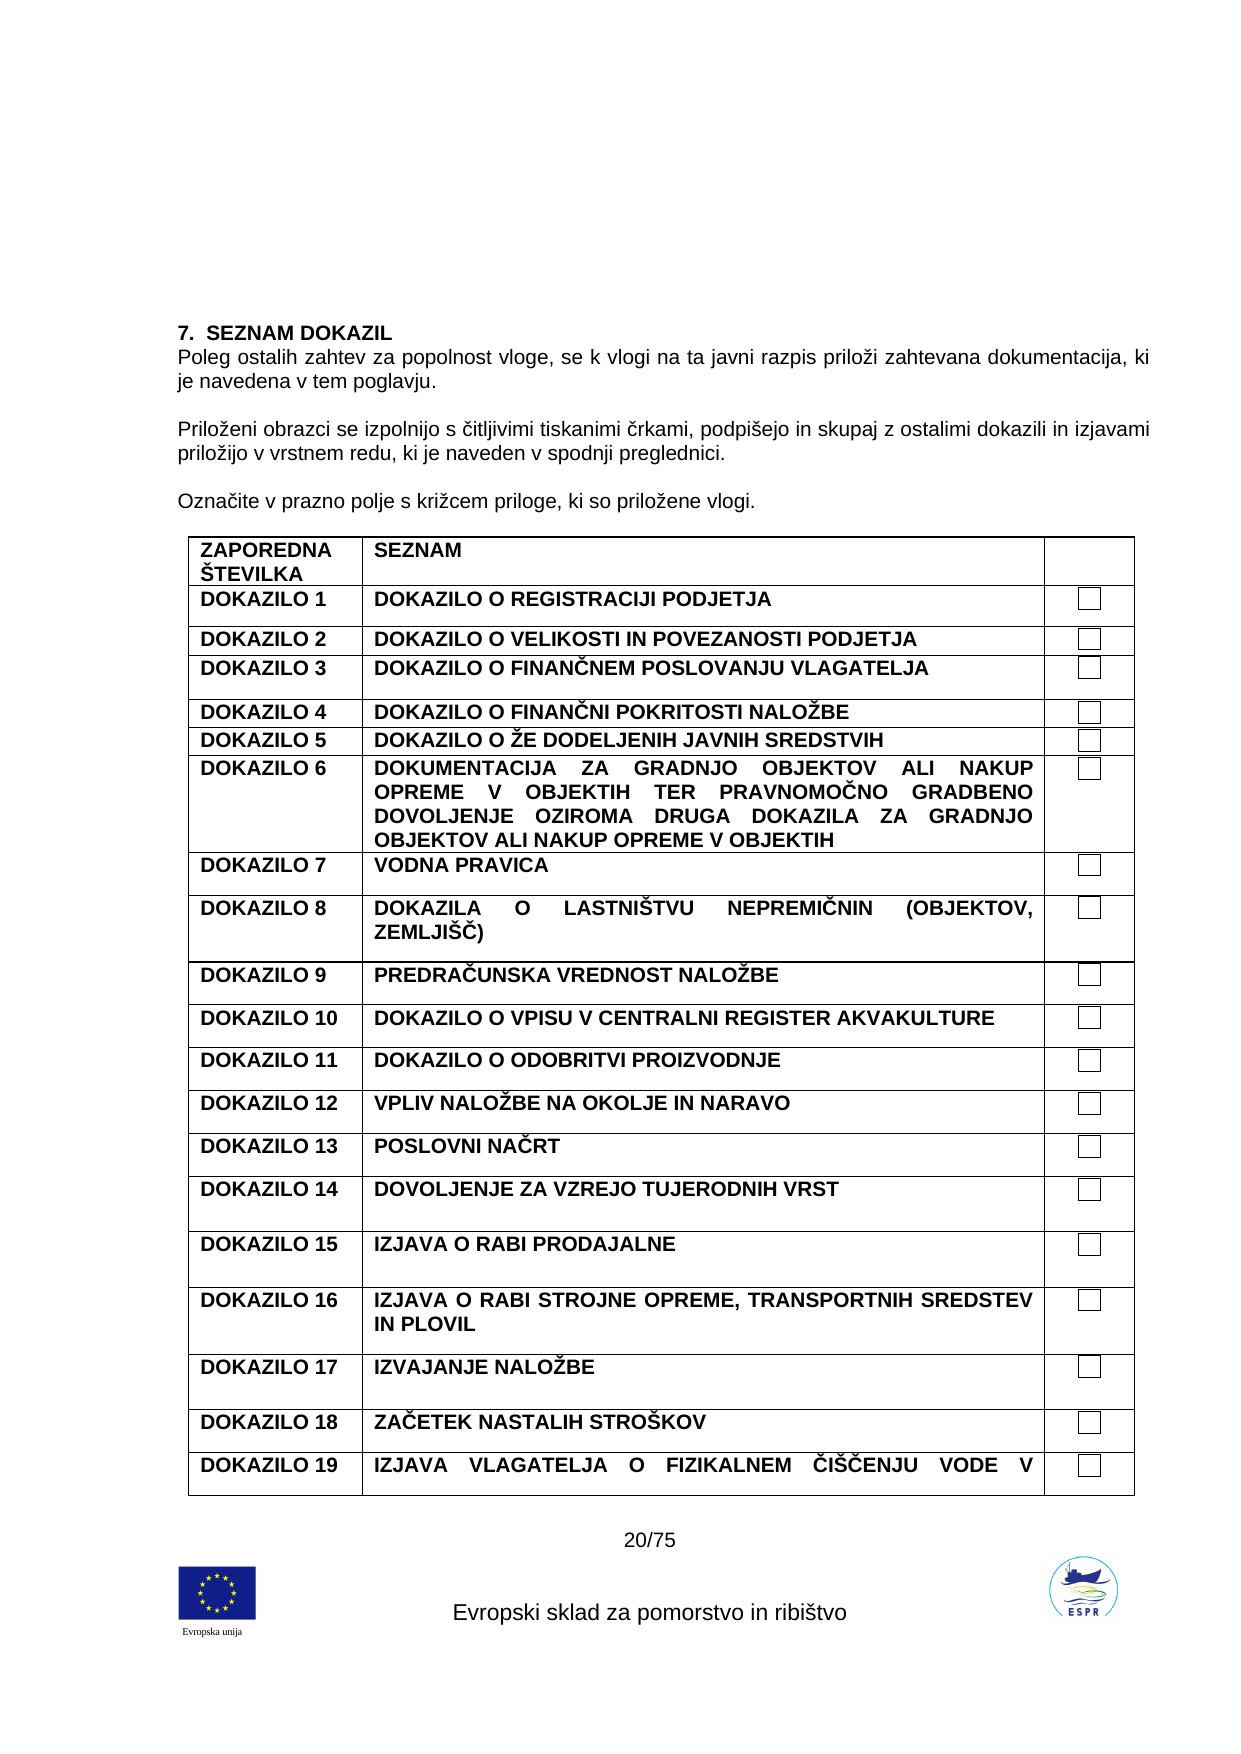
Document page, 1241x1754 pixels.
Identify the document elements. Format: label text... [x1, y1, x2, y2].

text Označite v prazno polje s križcem priloge, ki so priložene vlogi. [177, 488, 1152, 512]
table_cell DOKAZILO 12 [189, 1091, 362, 1133]
text 7. SEZNAM DOKAZIL [177, 321, 1152, 345]
table_header [1045, 538, 1134, 585]
table_cell DOVOLJENJE ZA VZREJO TUJERODNIH VRST [363, 1177, 1044, 1231]
table_cell [1045, 756, 1134, 852]
table_cell ZAČETEK NASTALIH STROŠKOV [363, 1410, 1044, 1452]
table_cell IZJAVA O RABI STROJNE OPREME, TRANSPORTNIH SREDSTEV IN PLOVIL [363, 1288, 1044, 1353]
table_cell DOKAZILO 3 [189, 656, 362, 699]
table_cell [1045, 700, 1134, 727]
table_cell DOKAZILO 14 [189, 1177, 362, 1231]
table_cell DOKAZILO O VELIKOSTI IN POVEZANOSTI PODJETJA [363, 627, 1044, 654]
table_cell DOKAZILO 8 [189, 896, 362, 961]
table_cell [1045, 1134, 1134, 1176]
table_cell DOKAZILO O FINANČNI POKRITOSTI NALOŽBE [363, 700, 1044, 727]
table_cell DOKAZILO O ODOBRITVI PROIZVODNJE [363, 1048, 1044, 1090]
table_cell [1045, 1410, 1134, 1452]
table_cell DOKAZILO 6 [189, 756, 362, 852]
table_cell DOKAZILO 7 [189, 853, 362, 894]
table_cell DOKAZILO 1 [189, 586, 362, 626]
table_cell [1045, 1355, 1134, 1409]
table_cell VPLIV NALOŽBE NA OKOLJE IN NARAVO [363, 1091, 1044, 1133]
table_cell VODNA PRAVICA [363, 853, 1044, 894]
table_cell DOKAZILO 9 [189, 963, 362, 1004]
table_cell IZJAVA O RABI PRODAJALNE [363, 1232, 1044, 1287]
table_cell DOKAZILO 11 [189, 1048, 362, 1090]
picture [177, 1565, 257, 1621]
text Poleg ostalih zahtev za popolnost vloge, se k vlogi na ta javni razpis priloži zahtevana dokumentacija, ki je navedena v tem poglavju. [177, 345, 1152, 393]
table_cell DOKAZILO 13 [189, 1134, 362, 1176]
table_cell [1045, 1453, 1134, 1494]
table_cell [1045, 656, 1134, 699]
table_cell [1045, 896, 1134, 961]
table_cell [1045, 1177, 1134, 1231]
table_cell DOKAZILO 10 [189, 1005, 362, 1047]
table_cell [1045, 728, 1134, 755]
table_cell [1045, 1005, 1134, 1047]
table_cell [1045, 1232, 1134, 1287]
table_cell POSLOVNI NAČRT [363, 1134, 1044, 1176]
table_cell DOKUMENTACIJA ZA GRADNJO OBJEKTOV ALI NAKUP OPREME V OBJEKTIH TER PRAVNOMOČNO GRADBENO DOVOLJENJE OZIROMA DRUGA DOKAZILA ZA GRADNJO OBJEKTOV ALI NAKUP OPREME V OBJEKTIH [363, 756, 1044, 852]
table_cell [1045, 586, 1134, 626]
table_cell DOKAZILO 2 [189, 627, 362, 654]
table_header SEZNAM [363, 538, 1044, 585]
table_cell DOKAZILO 15 [189, 1232, 362, 1287]
table_cell [1045, 1091, 1134, 1133]
picture [1044, 1551, 1123, 1621]
table_cell [1045, 627, 1134, 654]
table_cell DOKAZILO O FINANČNEM POSLOVANJU VLAGATELJA [363, 656, 1044, 699]
table_cell IZVAJANJE NALOŽBE [363, 1355, 1044, 1409]
table_cell DOKAZILO 18 [189, 1410, 362, 1452]
table_cell DOKAZILA O LASTNIŠTVU NEPREMIČNIN (OBJEKTOV, ZEMLJIŠČ) [363, 896, 1044, 961]
table_header ZAPOREDNA ŠTEVILKA [189, 538, 362, 585]
text Priloženi obrazci se izpolnijo s čitljivimi tiskanimi črkami, podpišejo in skupaj z ostalimi dokazili in izjavami priložijo v vrstnem redu, ki je naveden v spodnji preglednici. [177, 417, 1152, 464]
table_cell [1045, 1288, 1134, 1353]
table_cell DOKAZILO 19 [189, 1453, 362, 1494]
table_cell IZJAVA VLAGATELJA O FIZIKALNEM ČIŠČENJU VODE V HLADNOVODNEM OBRATU AKVAKULTURE [363, 1453, 1044, 1494]
table_cell DOKAZILO 5 [189, 728, 362, 755]
table_cell [1045, 853, 1134, 894]
table_cell [1045, 1048, 1134, 1090]
table_cell DOKAZILO O VPISU V CENTRALNI REGISTER AKVAKULTURE [363, 1005, 1044, 1047]
table_cell PREDRAČUNSKA VREDNOST NALOŽBE [363, 963, 1044, 1004]
table_cell DOKAZILO 4 [189, 700, 362, 727]
table_cell DOKAZILO 16 [189, 1288, 362, 1353]
table_cell DOKAZILO O ŽE DODELJENIH JAVNIH SREDSTVIH [363, 728, 1044, 755]
table_cell DOKAZILO 17 [189, 1355, 362, 1409]
table_cell DOKAZILO O REGISTRACIJI PODJETJA [363, 586, 1044, 626]
table_cell [1045, 963, 1134, 1004]
